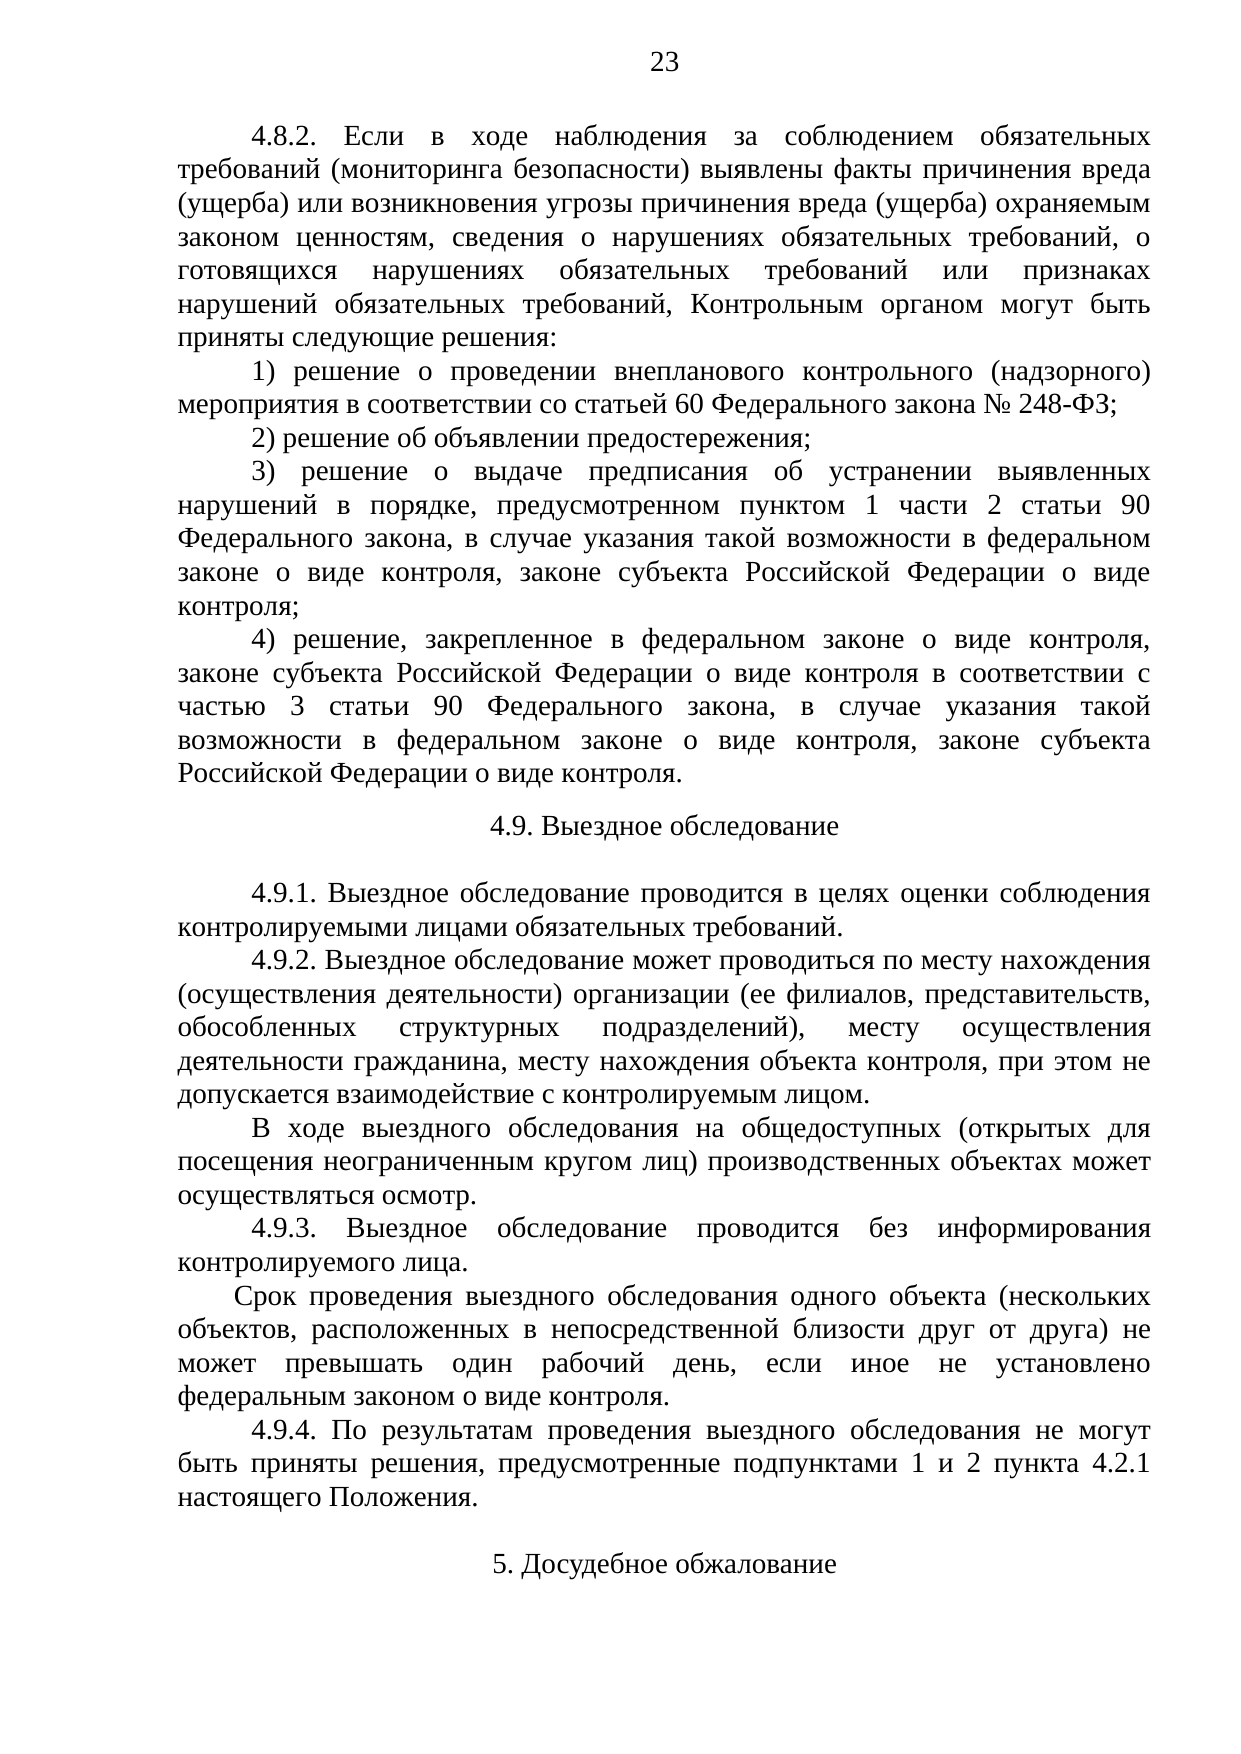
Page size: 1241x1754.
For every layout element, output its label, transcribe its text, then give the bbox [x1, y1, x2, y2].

text 5. Досудебное обжалование [177, 1546, 1152, 1579]
list 4.9.1. Выездное обследование проводится в целях оценки соблюдения контролируемыми лицами обязательных требований. [177, 875, 1152, 942]
text Срок проведения выездного обследования одного объекта (нескольких объектов, расположенных в непосредственной близости друг от друга) не может превышать один рабочий день, если иное не установлено федеральным законом о виде контроля. [177, 1278, 1152, 1412]
text 4.9.4. По результатам проведения выездного обследования не могут быть приняты решения, предусмотренные подпунктами 1 и 2 пункта 4.2.1 настоящего Положения. [177, 1412, 1152, 1512]
list 4.9.2. Выездное обследование может проводиться по месту нахождения (осуществления деятельности) организации (ее филиалов, представительств, обособленных структурных подразделений), месту осуществления деятельности гражданина, месту нахождения объекта контроля, при этом не допускается взаимодействие с контролируемым лицом. [177, 942, 1152, 1110]
text 4.9. Выездное обследование [177, 808, 1152, 842]
text 3) решение о выдаче предписания об устранении выявленных нарушений в порядке, предусмотренном пунктом 1 части 2 статьи 90 Федерального закона, в случае указания такой возможности в федеральном законе о виде контроля, законе субъекта Российской Федерации о виде контроля; [177, 453, 1152, 621]
text 4.8.2. Если в ходе наблюдения за соблюдением обязательных требований (мониторинга безопасности) выявлены факты причинения вреда (ущерба) или возникновения угрозы причинения вреда (ущерба) охраняемым законом ценностям, сведения о нарушениях обязательных требований, о готовящихся нарушениях обязательных требований или признаках нарушений обязательных требований, Контрольным органом могут быть приняты следующие решения: [177, 118, 1152, 353]
text 2) решение об объявлении предостережения; [177, 420, 1152, 453]
text В ходе выездного обследования на общедоступных (открытых для посещения неограниченным кругом лиц) производственных объектах может осуществляться осмотр. [177, 1110, 1152, 1211]
text 4) решение, закрепленное в федеральном законе о виде контроля, законе субъекта Российской Федерации о виде контроля в соответствии с частью 3 статьи 90 Федерального закона, в случае указания такой возможности в федеральном законе о виде контроля, законе субъекта Российской Федерации о виде контроля. [177, 621, 1152, 789]
text 1) решение о проведении внепланового контрольного (надзорного) мероприятия в соответствии со статьей 60 Федерального закона № 248-ФЗ; [177, 353, 1152, 420]
list 4.9.3. Выездное обследование проводится без информирования контролируемого лица. [177, 1211, 1152, 1278]
